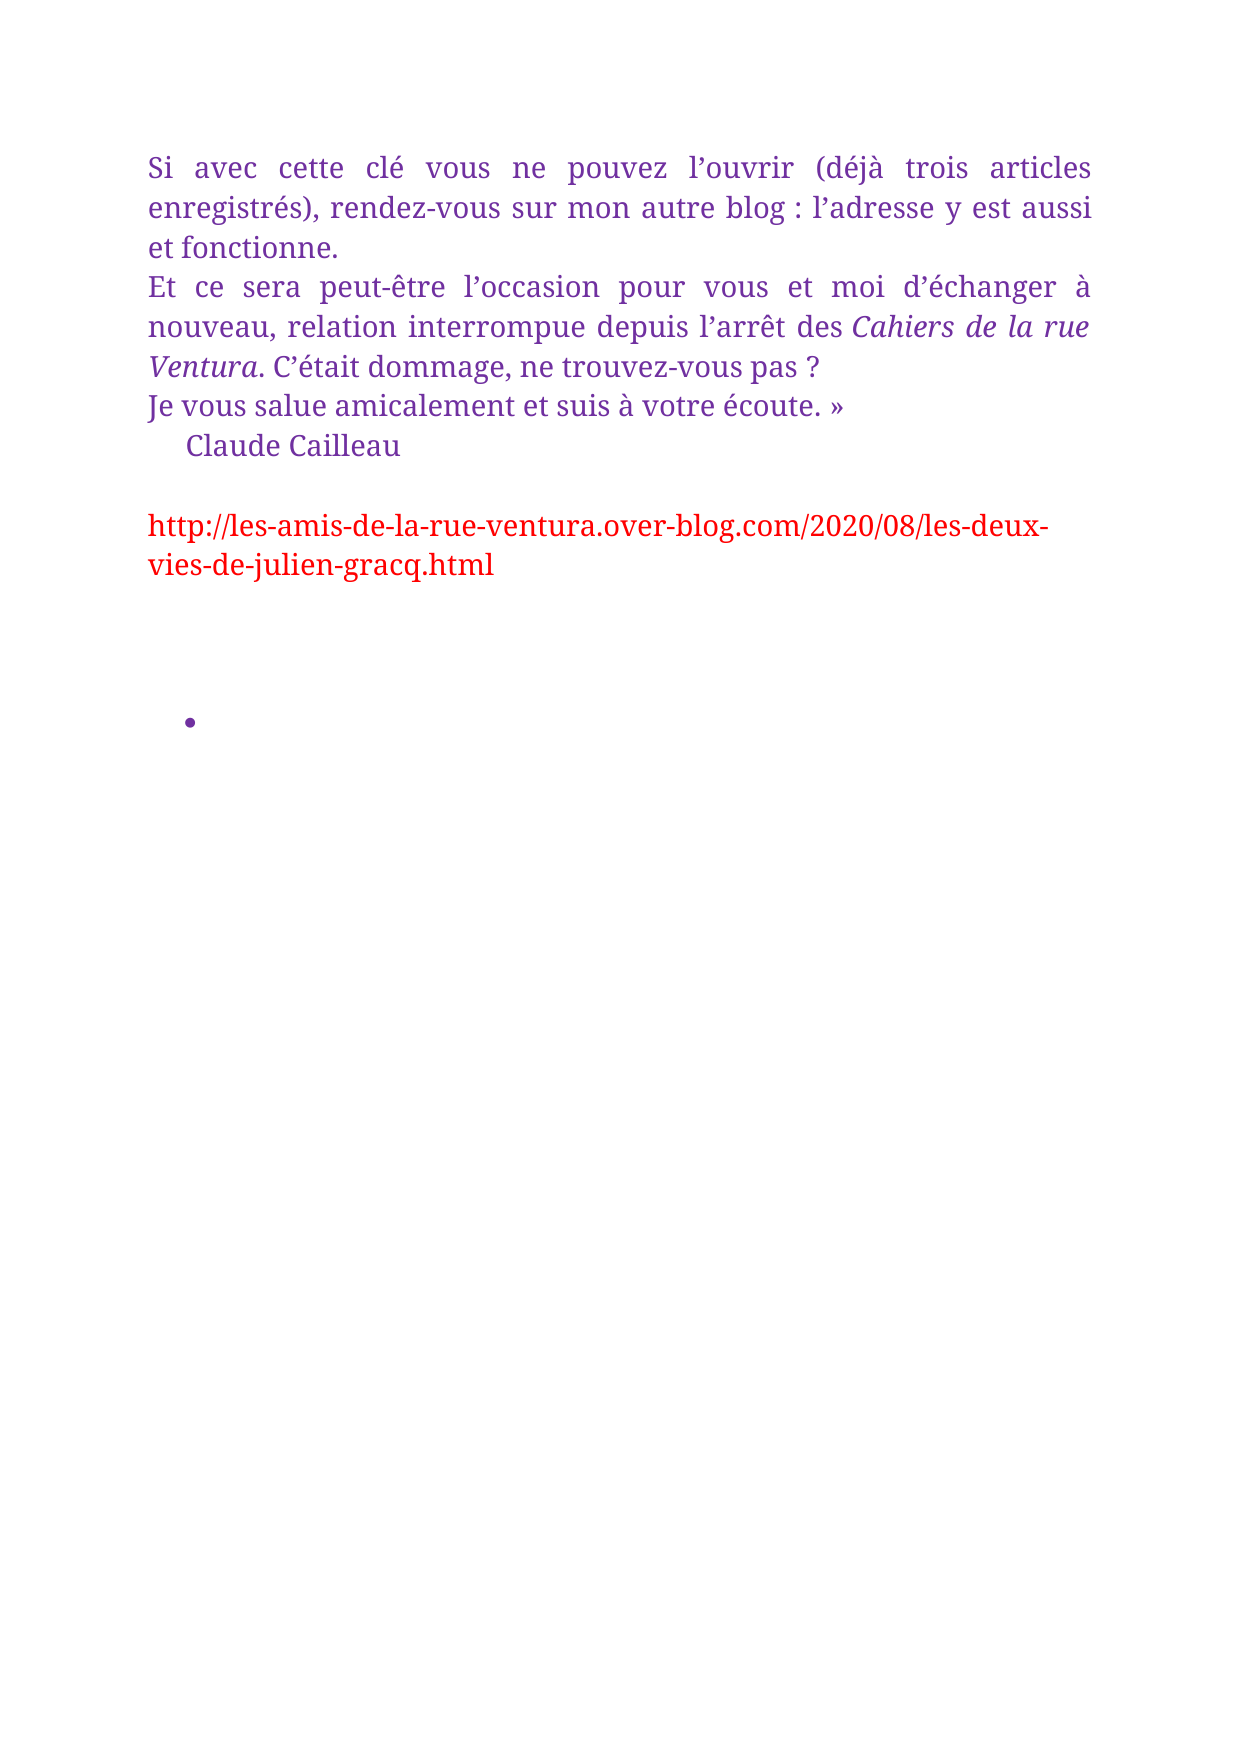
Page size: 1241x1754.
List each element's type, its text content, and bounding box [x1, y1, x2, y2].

text Je vous salue amicalement et suis à votre écoute. » [148, 386, 1093, 425]
text Claude Cailleau [148, 425, 1093, 465]
text Et ce sera peut-être l’occasion pour vous et moi d’échanger à nouveau, relation interrompue depuis l’arrêt des Cahiers de la rue Ventura. C’était dommage, ne trouvez-vous pas ? [148, 267, 1093, 386]
text http://les-amis-de-la-rue-ventura.over-blog.com/2020/08/les-deux-vies-de-julien-gracq.html [148, 505, 1093, 584]
text Si avec cette clé vous ne pouvez l’ouvrir (déjà trois articles enregistrés), rendez-vous sur mon autre blog : l’adresse y est aussi et fonctionne. [148, 148, 1093, 267]
